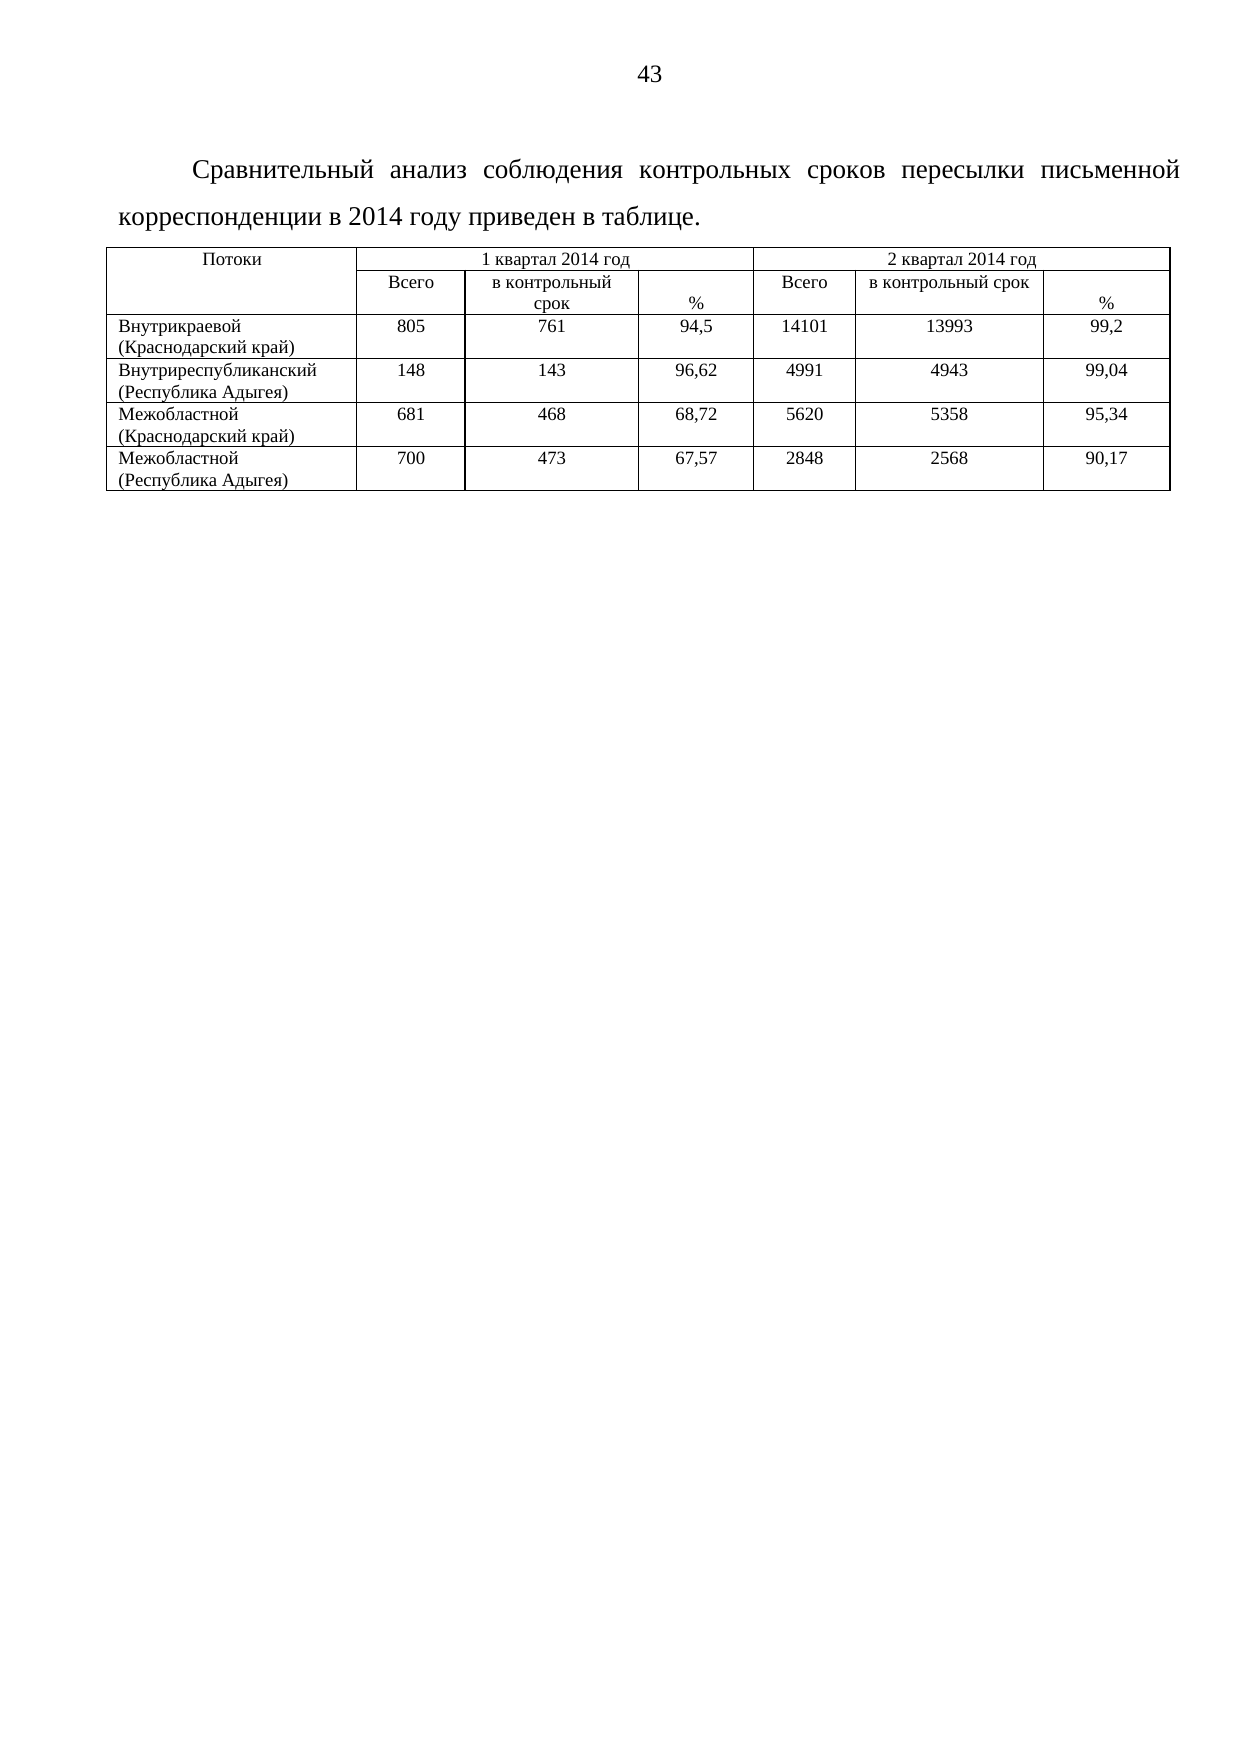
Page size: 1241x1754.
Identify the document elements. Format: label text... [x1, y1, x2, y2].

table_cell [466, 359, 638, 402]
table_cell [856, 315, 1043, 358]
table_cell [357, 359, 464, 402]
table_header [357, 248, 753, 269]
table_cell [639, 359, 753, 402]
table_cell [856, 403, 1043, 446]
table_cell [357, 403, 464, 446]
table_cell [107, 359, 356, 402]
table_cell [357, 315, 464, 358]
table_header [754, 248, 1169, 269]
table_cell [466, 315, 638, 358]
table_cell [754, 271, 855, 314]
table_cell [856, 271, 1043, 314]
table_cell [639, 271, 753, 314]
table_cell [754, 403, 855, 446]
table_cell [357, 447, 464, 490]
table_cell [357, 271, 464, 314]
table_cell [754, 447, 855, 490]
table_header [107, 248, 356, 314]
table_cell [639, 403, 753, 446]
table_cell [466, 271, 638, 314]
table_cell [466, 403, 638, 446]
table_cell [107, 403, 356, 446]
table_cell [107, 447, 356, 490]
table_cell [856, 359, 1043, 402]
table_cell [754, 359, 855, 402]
text Сравнительный анализ соблюдения контрольных сроков пересылки письменной корреспонденции в 2014 году приведен в таблице. [118, 154, 1181, 231]
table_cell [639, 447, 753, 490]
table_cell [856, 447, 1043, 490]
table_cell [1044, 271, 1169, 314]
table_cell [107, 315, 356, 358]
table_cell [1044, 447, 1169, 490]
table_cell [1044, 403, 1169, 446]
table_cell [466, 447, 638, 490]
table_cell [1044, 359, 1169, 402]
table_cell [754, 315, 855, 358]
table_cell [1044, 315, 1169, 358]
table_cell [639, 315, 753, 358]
